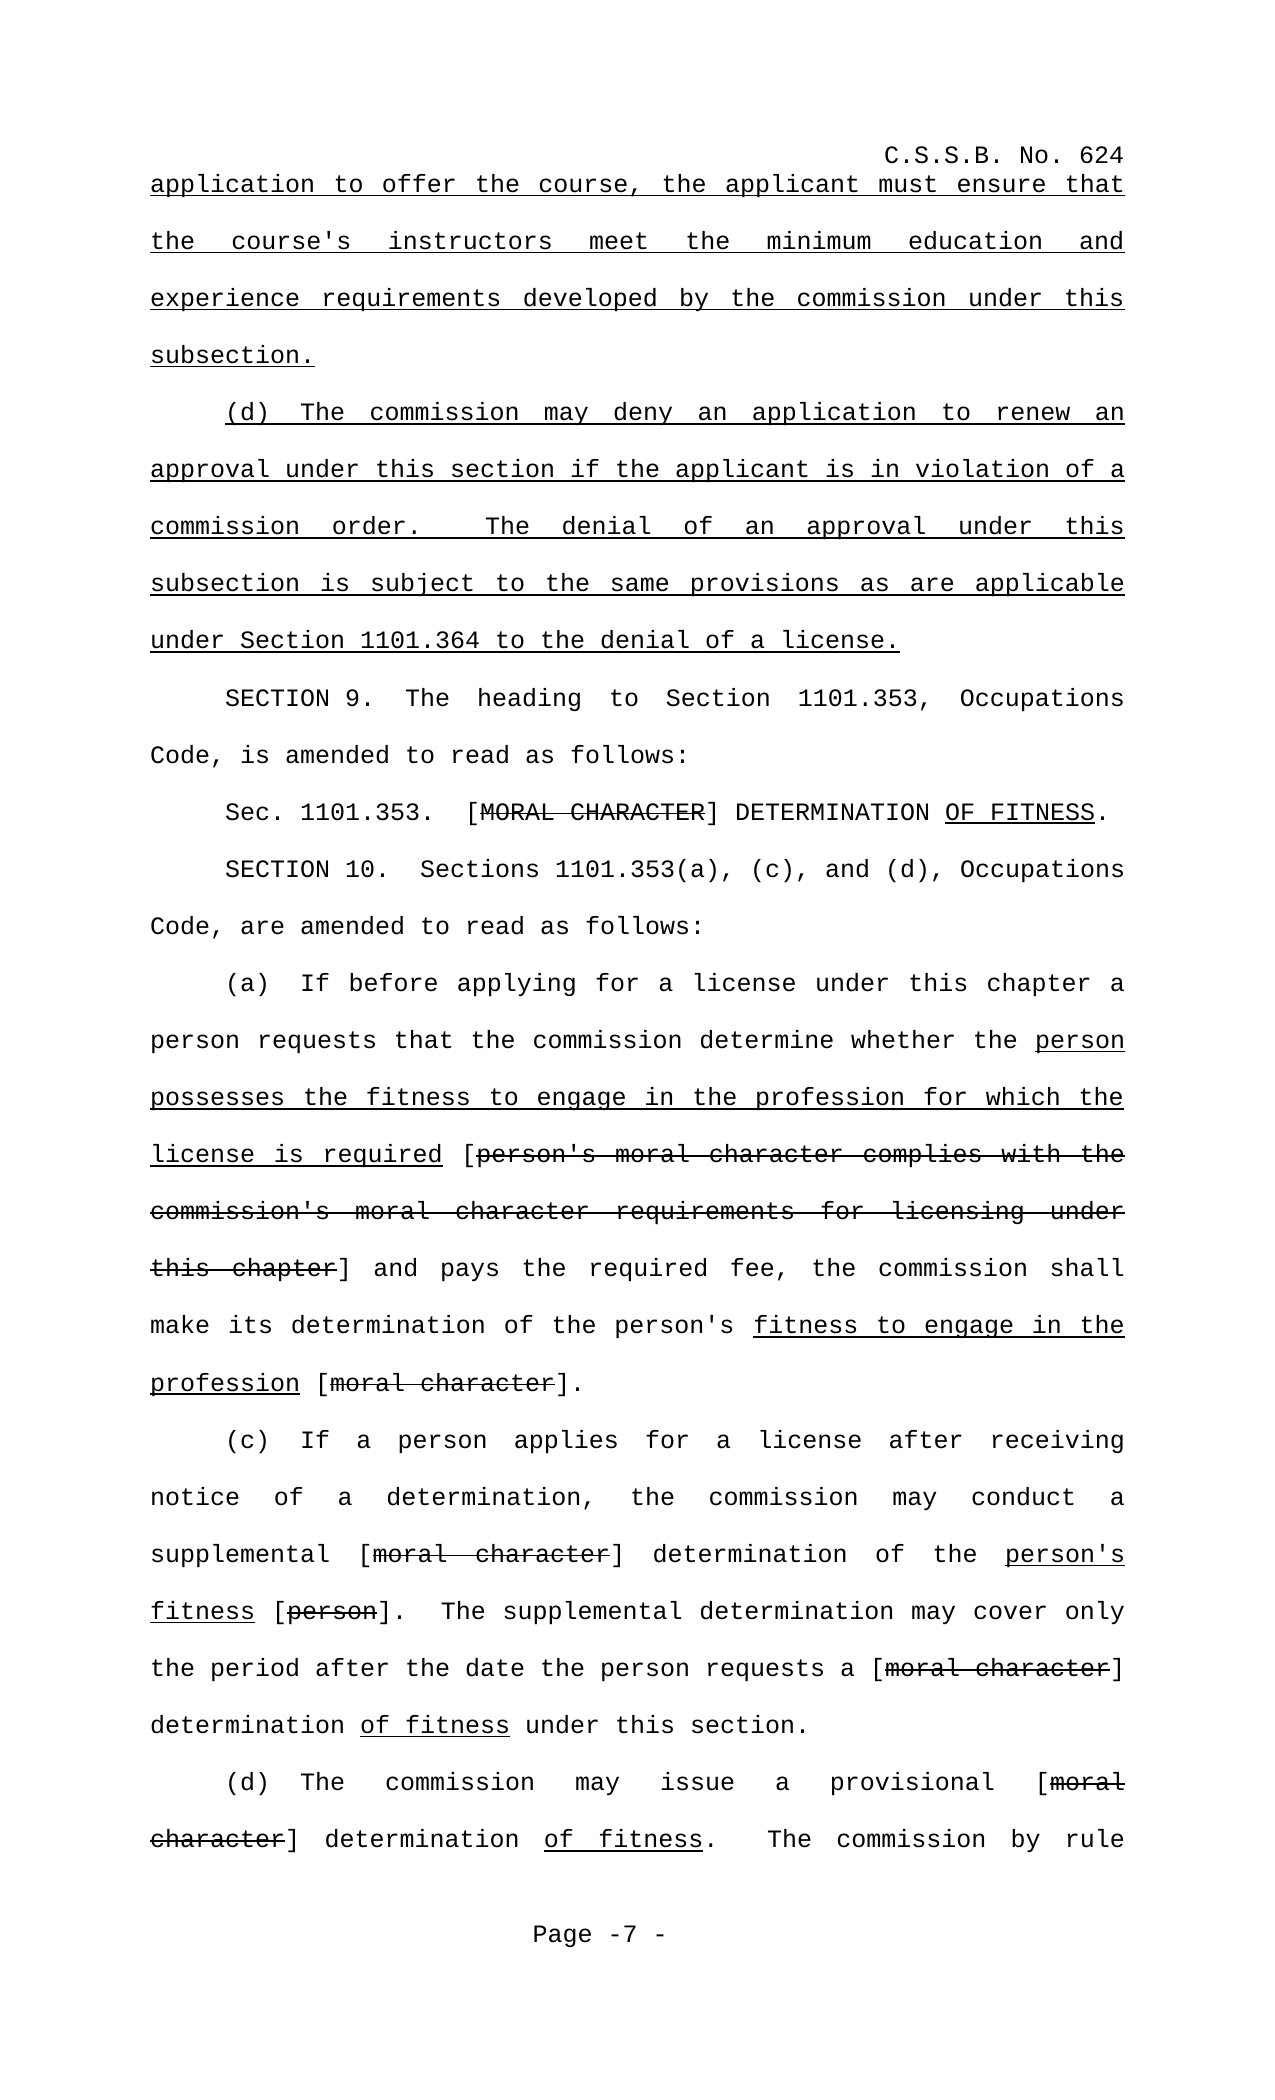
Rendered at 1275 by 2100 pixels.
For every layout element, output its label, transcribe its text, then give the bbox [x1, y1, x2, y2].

text (d) The commission may deny an application to renew an approval under this section if the applicant is in violation of a commission order. The denial of an approval under this subsection is subject to the same provisions as are applicable under Section 1101.364 to the denial of a license. [150, 399, 1125, 480]
text SECTION 9. The heading to Section 1101.353, Occupations Code, is amended to read as follows: [150, 685, 1125, 771]
text (d) The commission may deny an application to renew an approval under this section if the applicant is in violation of a commission order. The denial of an approval under this subsection is subject to the same provisions as are applicable under Section 1101.364 to the denial of a license. [150, 539, 1125, 594]
text (d) The commission may deny an application to renew an approval under this section if the applicant is in violation of a commission order. The denial of an approval under this subsection is subject to the same provisions as are applicable under Section 1101.364 to the denial of a license. [150, 596, 1125, 656]
text (a) If before applying for a license under this chapter a person requests that the commission determine whether the person possesses the fitness to engage in the profession for which the license is required [person's moral character complies with the commission's moral character requirements for licensing under this chapter] and pays the required fee, the commission shall make its determination of the person's fitness to engage in the profession [moral character]. [150, 970, 1125, 1212]
text SECTION 10. Sections 1101.353(a), (c), and (d), Occupations Code, are amended to read as follows: [150, 856, 1125, 942]
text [150, 1769, 1125, 1855]
text (a) If before applying for a license under this chapter a person requests that the commission determine whether the person possesses the fitness to engage in the profession for which the license is required [person's moral character complies with the commission's moral character requirements for licensing under this chapter] and pays the required fee, the commission shall make its determination of the person's fitness to engage in the profession [moral character]. [150, 1214, 1125, 1398]
text (c) If a person applies for a license after receiving notice of a determination, the commission may conduct a supplemental [moral character] determination of the person's fitness [person]. The supplemental determination may cover only the period after the date the person requests a [moral character] determination of fitness under this section. [150, 1427, 1125, 1741]
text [150, 171, 1125, 195]
text Sec. 1101.353. [MORAL CHARACTER] DETERMINATION OF FITNESS. [150, 799, 1125, 828]
text (d) The commission may deny an application to renew an approval under this section if the applicant is in violation of a commission order. The denial of an approval under this subsection is subject to the same provisions as are applicable under Section 1101.364 to the denial of a license. [150, 482, 1125, 537]
